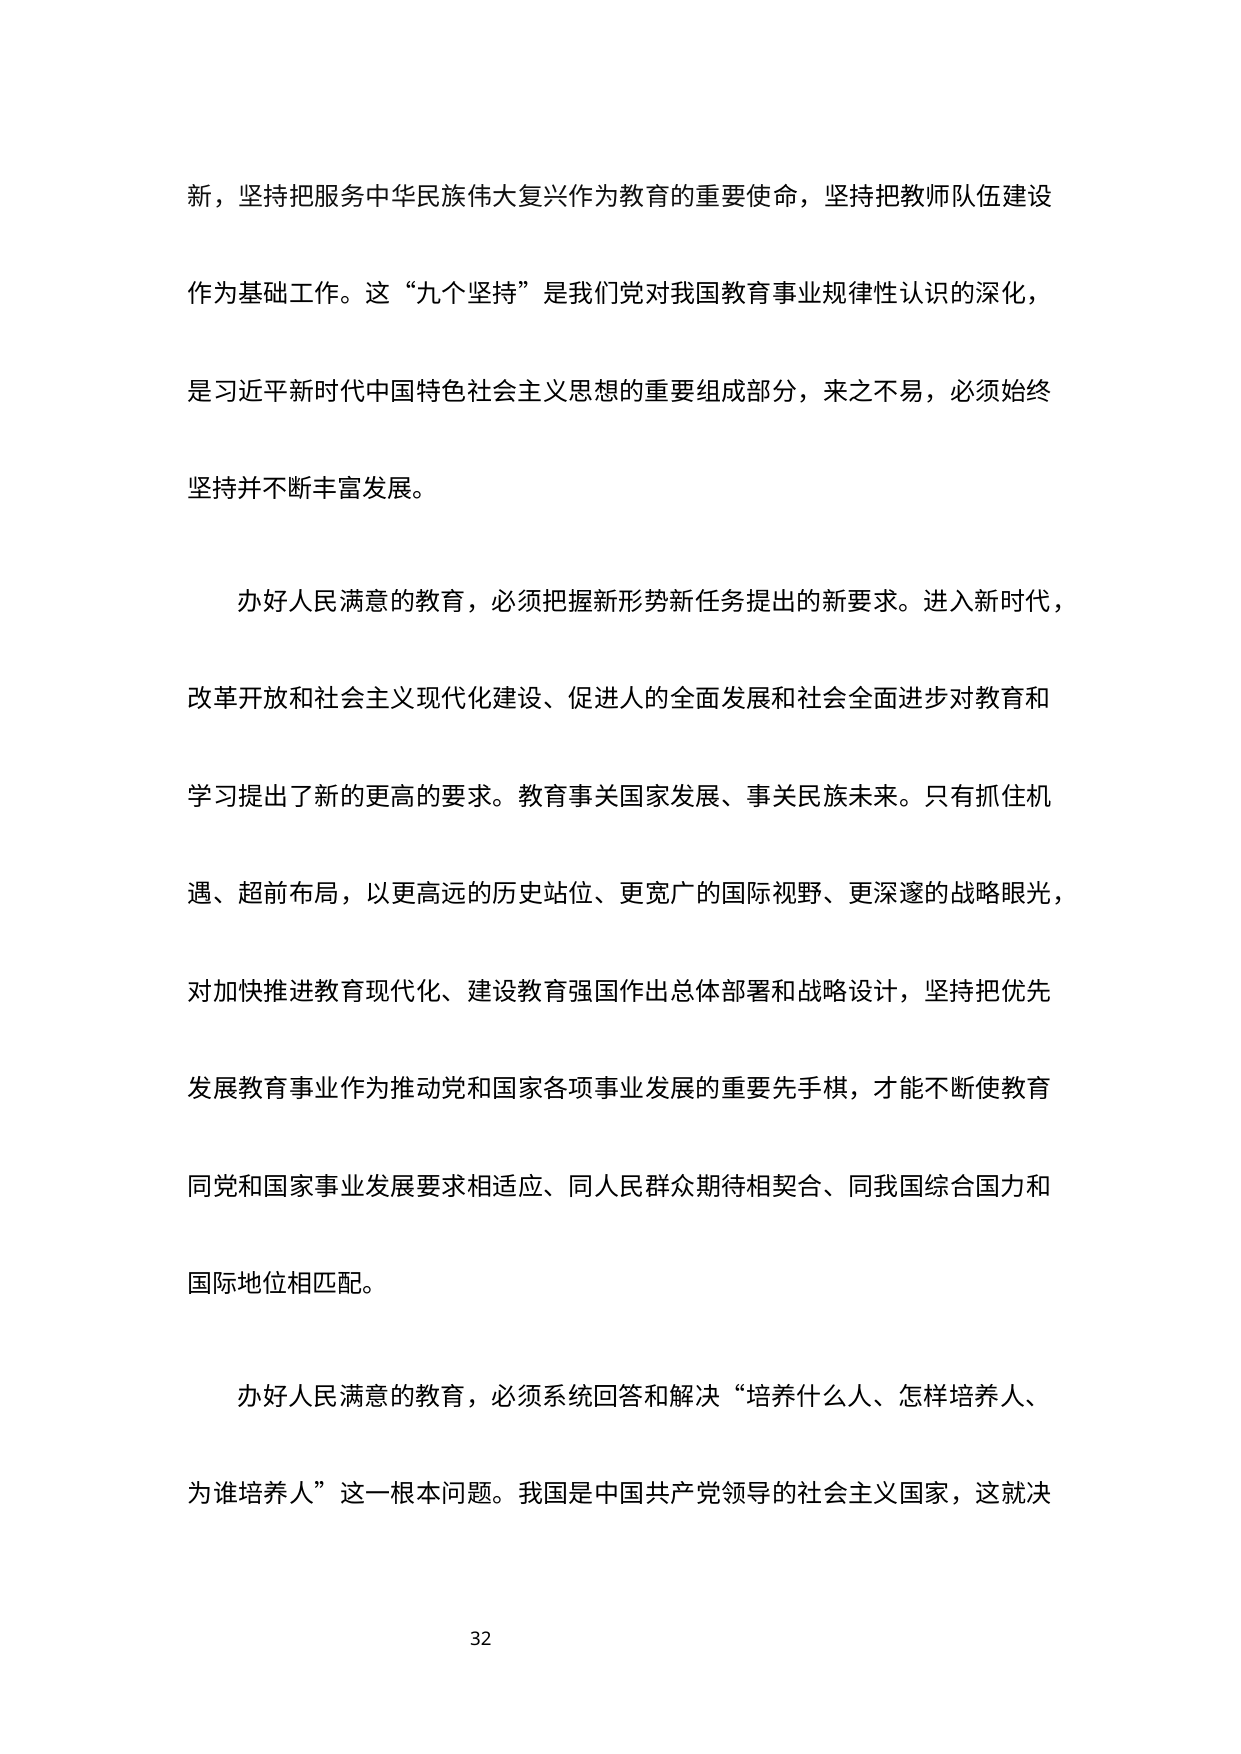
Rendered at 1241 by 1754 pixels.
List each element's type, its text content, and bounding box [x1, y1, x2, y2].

text 办好人民满意的教育，必须把握新形势新任务提出的新要求。进入新时代，改革开放和社会主义现代化建设、促进人的全面发展和社会全面进步对教育和学习提出了新的更高的要求。教育事关国家发展、事关民族未来。只有抓住机遇、超前布局，以更高远的历史站位、更宽广的国际视野、更深邃的战略眼光，对加快推进教育现代化、建设教育强国作出总体部署和战略设计，坚持把优先发展教育事业作为推动党和国家各项事业发展的重要先手棋，才能不断使教育同党和国家事业发展要求相适应、同人民群众期待相契合、同我国综合国力和国际地位相匹配。 [187, 567, 1053, 1314]
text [187, 1362, 1053, 1524]
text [187, 162, 1053, 519]
